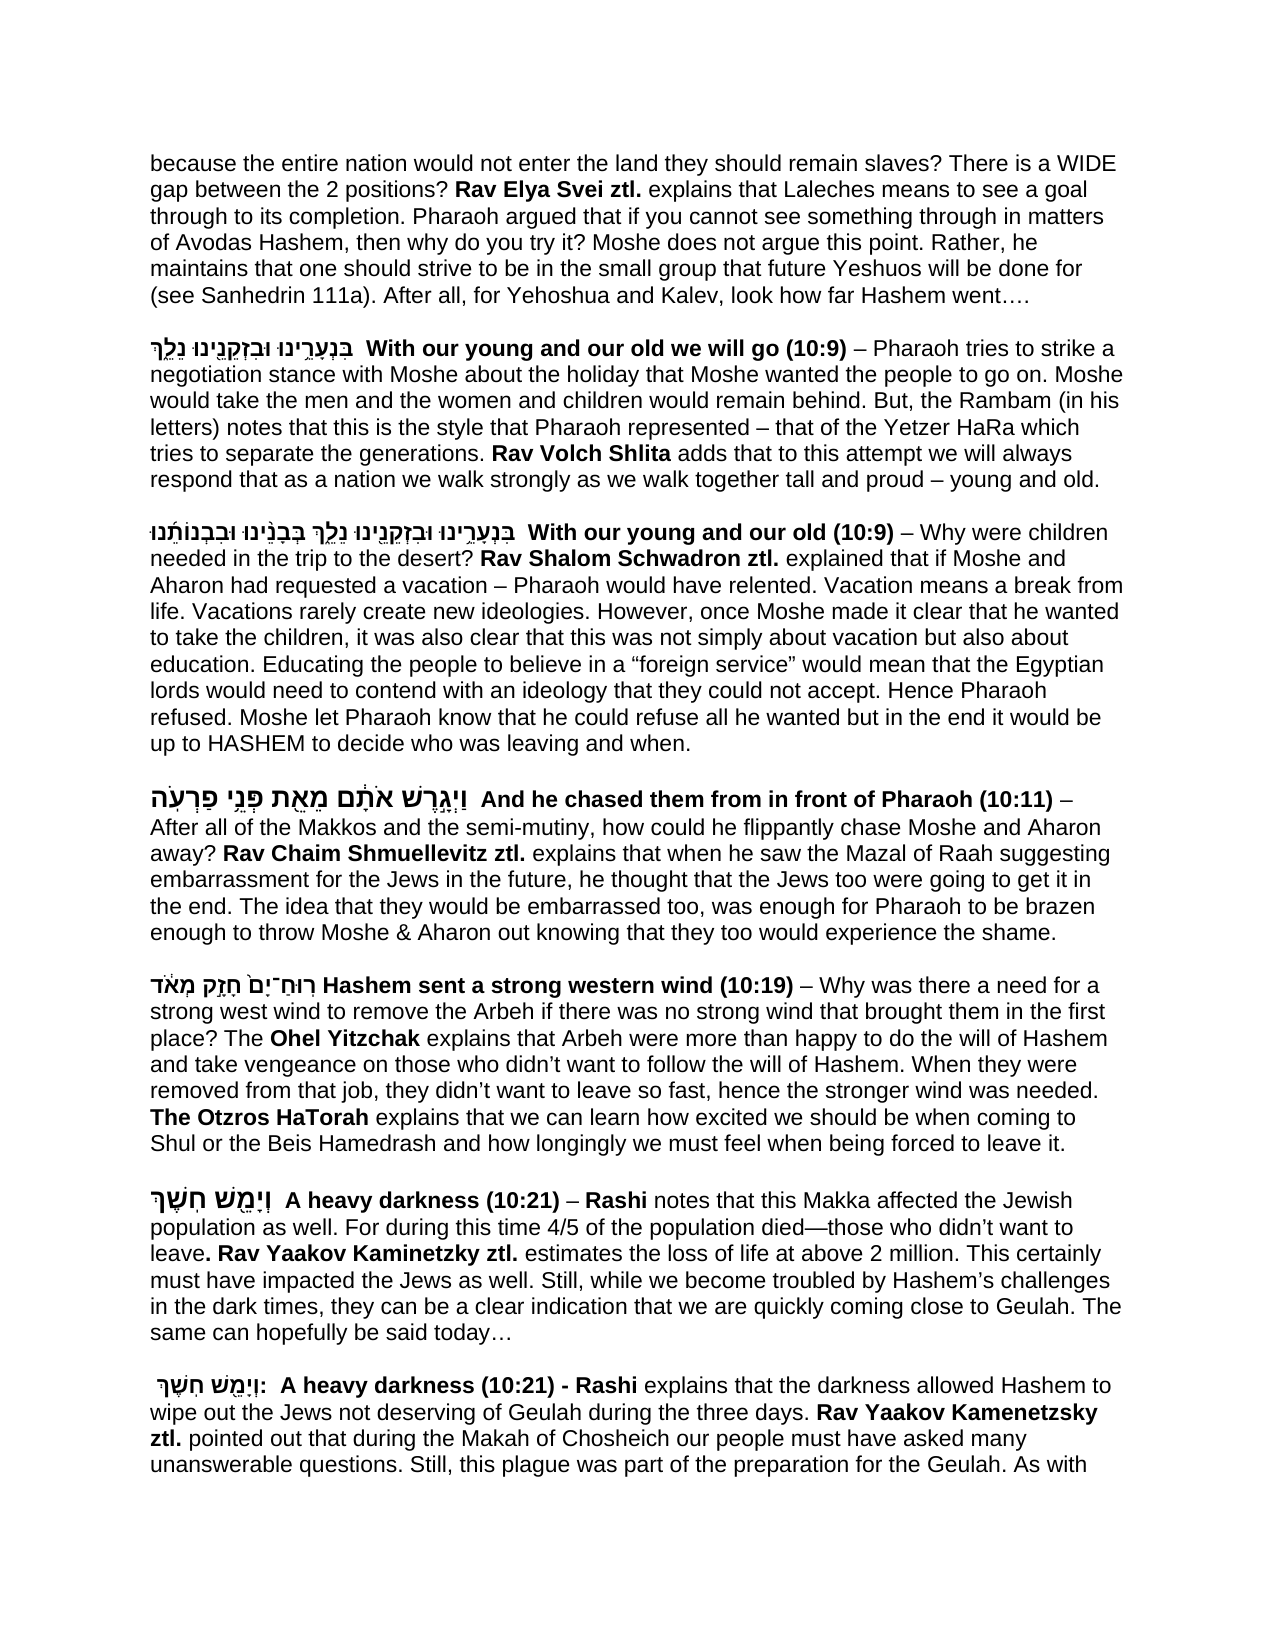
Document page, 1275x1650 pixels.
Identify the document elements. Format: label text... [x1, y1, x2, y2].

text רֽוּחַ־יָם֙ חָזָ֣ק מְאֹ֔ד Hashem sent a strong western wind (10:19) – Why was there a need for a strong west wind to remove the Arbeh if there was no strong wind that brought them in the first place? The Ohel Yitzchak explains that Arbeh were more than happy to do the will of Hashem and take vengeance on those who didn’t want to follow the will of Hashem. When they were removed from that job, they didn’t want to leave so fast, hence the stronger wind was needed. The Otzros HaTorah explains that we can learn how excited we should be when coming to Shul or the Beis Hamedrash and how longingly we must feel when being forced to leave it. [150, 972, 1125, 1156]
text בִּנְעָרֵ֥ינוּ וּבִזְקֵנֵ֖ינוּ נֵלֵ֑ךְ With our young and our old we will go (10:9) – Pharaoh tries to strike a negotiation stance with Moshe about the holiday that Moshe wanted the people to go on. Moshe would take the men and the women and children would remain behind. But, the Rambam (in his letters) notes that this is the style that Pharaoh represented – that of the Yetzer HaRa which tries to separate the generations. Rav Volch Shlita adds that to this attempt we will always respond that as a nation we walk strongly as we walk together tall and proud – young and old. [150, 334, 1125, 493]
text בִּנְעָרֵ֥ינוּ וּבִזְקֵנֵ֖ינוּ נֵלֵ֑ךְ בְּבָנֵ֨ינוּ וּבִבְנוֹתֵ֜נוּ With our young and our old (10:9) – Why were children needed in the trip to the desert? Rav Shalom Schwadron ztl. explained that if Moshe and Aharon had requested a vacation – Pharaoh would have relented. Vacation means a break from life. Vacations rarely create new ideologies. However, once Moshe made it clear that he wanted to take the children, it was also clear that this was not simply about vacation but also about education. Educating the people to believe in a “foreign service” would mean that the Egyptian lords would need to contend with an ideology that they could not accept. Hence Pharaoh refused. Moshe let Pharaoh know that he could refuse all he wanted but in the end it would be up to HASHEM to decide who was leaving and when. [150, 519, 1125, 756]
text וַיְגָ֣רֶשׁ אֹתָ֔ם מֵאֵ֖ת פְּנֵ֥י פַרְעֹֽה And he chased them from in front of Pharaoh (10:11) – After all of the Makkos and the semi-mutiny, how could he flippantly chase Moshe and Aharon away? Rav Chaim Shmuellevitz ztl. explains that when he saw the Mazal of Raah suggesting embarrassment for the Jews in the future, he thought that the Jews too were going to get it in the end. The idea that they would be embarrassed too, was enough for Pharaoh to be brazen enough to throw Moshe & Aharon out knowing that they too would experience the shame. [150, 782, 1125, 946]
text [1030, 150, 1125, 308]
text וְיָמֵ֖שׁ חֽשֶׁךְ A heavy darkness (10:21) – Rashi notes that this Makka affected the Jewish population as well. For during this time 4/5 of the population died—those who didn’t want to leave. Rav Yaakov Kaminetzky ztl. estimates the loss of life at above 2 million. This certainly must have impacted the Jews as well. Still, while we become troubled by Hashem’s challenges in the dark times, they can be a clear indication that we are quickly coming close to Geulah. The same can hopefully be said today… [272, 1183, 1125, 1346]
